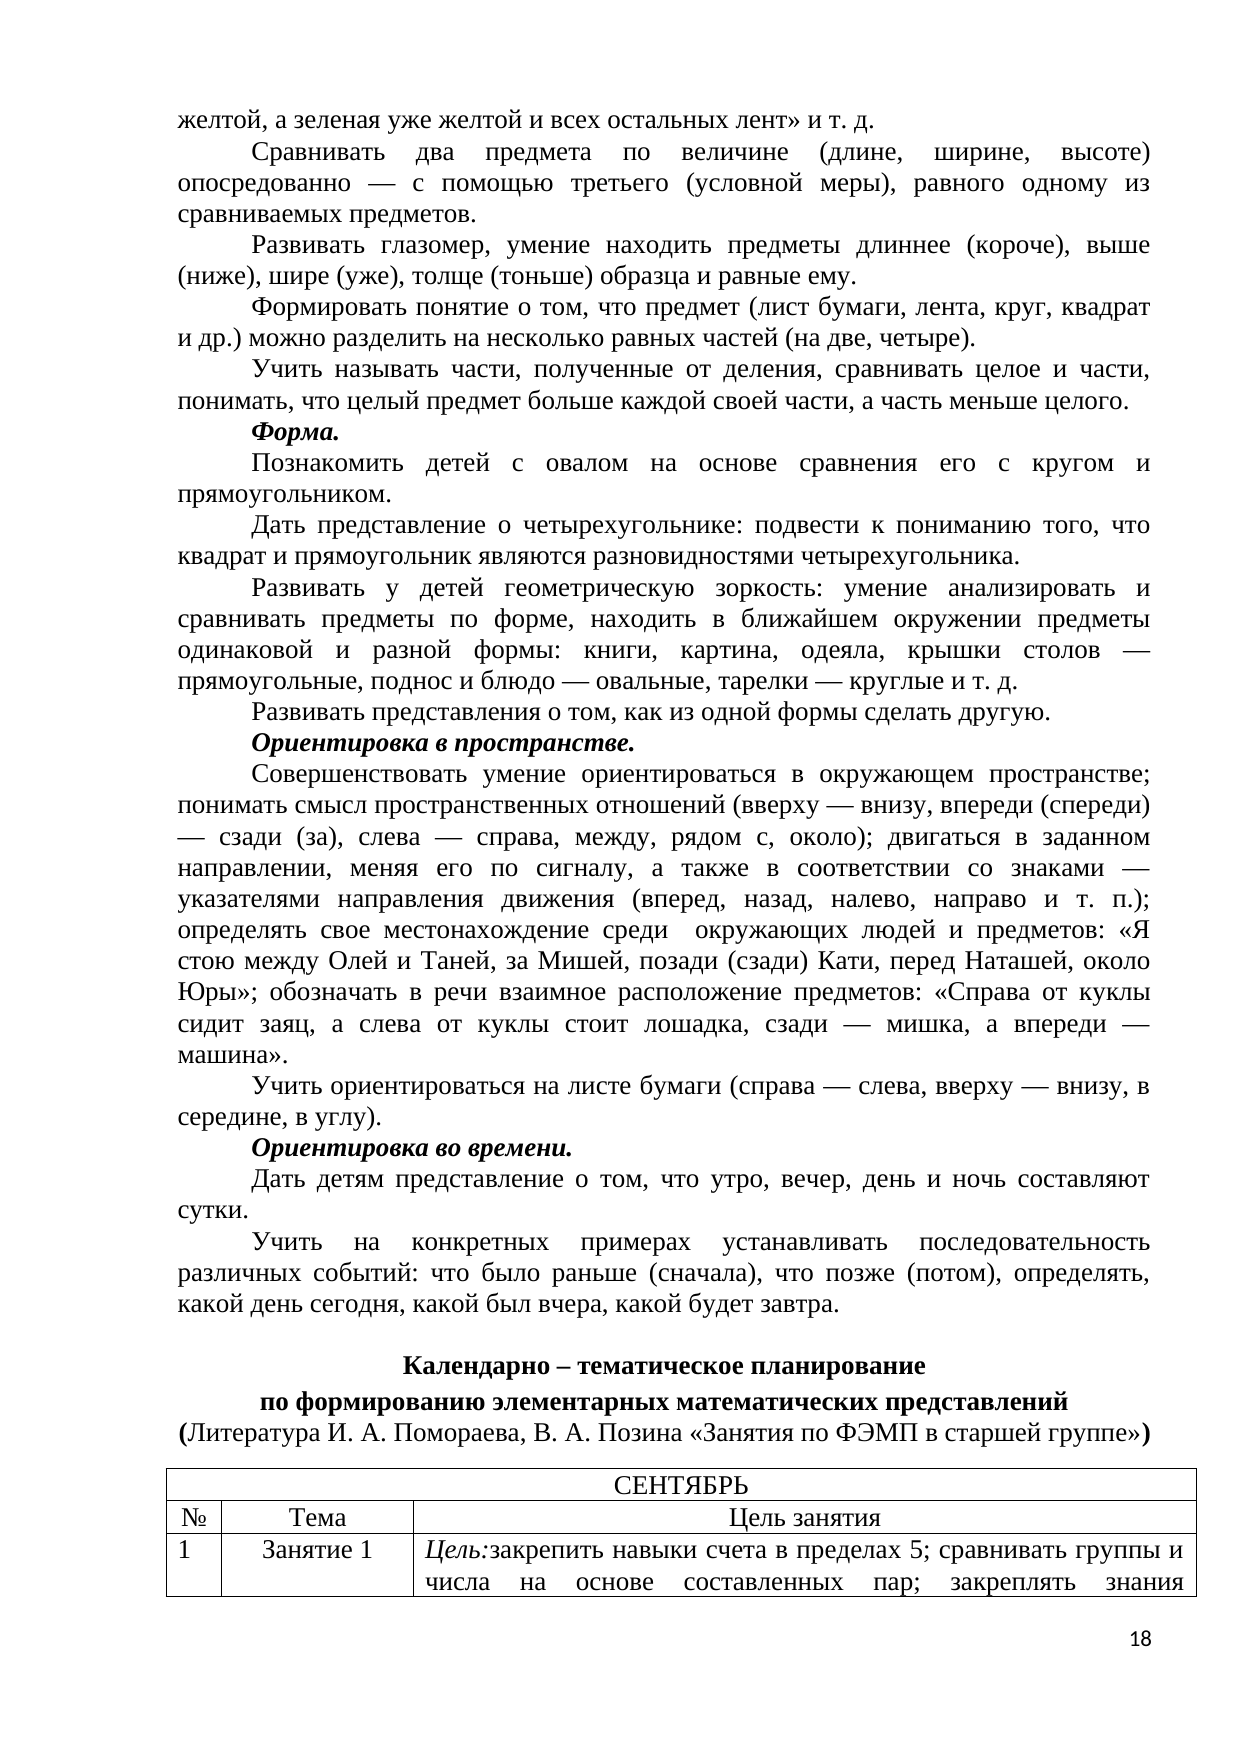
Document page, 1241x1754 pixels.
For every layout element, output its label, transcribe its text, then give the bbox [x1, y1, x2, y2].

text Учить ориентироваться на листе бумаги (справа — слева, вверху — внизу, в середине, в углу). [177, 1069, 1152, 1131]
text Учить называть части, полученные от деления, сравнивать целое и части, понимать, что целый предмет больше каждой своей части, а часть меньше целого. [177, 353, 1152, 415]
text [177, 103, 1152, 134]
text Совершенствовать умение ориентироваться в окружающем пространстве; понимать смысл пространственных отношений (вверху — внизу, впереди (спереди) — сзади (за), слева — справа, между, рядом с, около); двигаться в заданном направлении, меняя его по сигналу, а также в соответствии со знаками — указателями направления движения (вперед, назад, налево, направо и т. п.); определять свое местонахождение среди окружающих людей и предметов: «Я стою между Олей и Таней, за Мишей, позади (сзади) Кати, перед Наташей, около Юры»; обозначать в речи взаимное расположение предметов: «Справа от куклы сидит заяц, а слева от куклы стоит лошадка, сзади — мишка, а впереди — машина». [177, 757, 1152, 1069]
text Календарно – тематическое планирование [177, 1349, 1152, 1380]
text Сравнивать два предмета по величине (длине, ширине, высоте) опосредованно — с помощью третьего (условной меры), равного одному из сравниваемых предметов. [177, 134, 1152, 228]
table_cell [414, 1534, 1196, 1596]
text Форма. [177, 415, 1152, 446]
table_cell Занятие 1 [222, 1534, 413, 1596]
table_cell Тема [222, 1501, 413, 1532]
text Учить на конкретных примерах устанавливать последовательность различных событий: что было раньше (сначала), что позже (потом), определять, какой день сегодня, какой был вчера, какой будет завтра. [177, 1225, 1152, 1318]
text Ориентировка в пространстве. [177, 726, 1152, 757]
text Формировать понятие о том, что предмет (лист бумаги, лента, круг, квадрат и др.) можно разделить на несколько равных частей (на две, четыре). [177, 290, 1152, 353]
table_cell № [167, 1501, 221, 1532]
text Ориентировка во времени. [177, 1131, 1152, 1162]
text Дать представление о четырехугольнике: подвести к пониманию того, что квадрат и прямоугольник являются разновидностями четырехугольника. [177, 508, 1152, 571]
text Развивать представления о том, как из одной формы сделать другую. [177, 695, 1152, 726]
table_cell 1 [167, 1534, 221, 1596]
text Развивать у детей геометрическую зоркость: умение анализировать и сравнивать предметы по форме, находить в ближайшем окружении предметы одинаковой и разной формы: книги, картина, одеяла, крышки столов — прямоугольные, поднос и блюдо — овальные, тарелки — круглые и т. д. [177, 571, 1152, 695]
text Развивать глазомер, умение находить предметы длиннее (короче), выше (ниже), шире (уже), толще (тоньше) образца и равные ему. [177, 228, 1152, 290]
text Познакомить детей с овалом на основе сравнения его с кругом и прямоугольником. [177, 446, 1152, 508]
text (Литература И. А. Помораева, В. А. Позина «Занятия по ФЭМП в старшей группе») [177, 1416, 1152, 1447]
table_cell Цель занятия [414, 1501, 1196, 1532]
table_header СЕНТЯБРЬ [167, 1469, 1196, 1500]
text Дать детям представление о том, что утро, вечер, день и ночь составляют сутки. [177, 1162, 1152, 1225]
text по формированию элементарных математических представлений [177, 1385, 1152, 1416]
